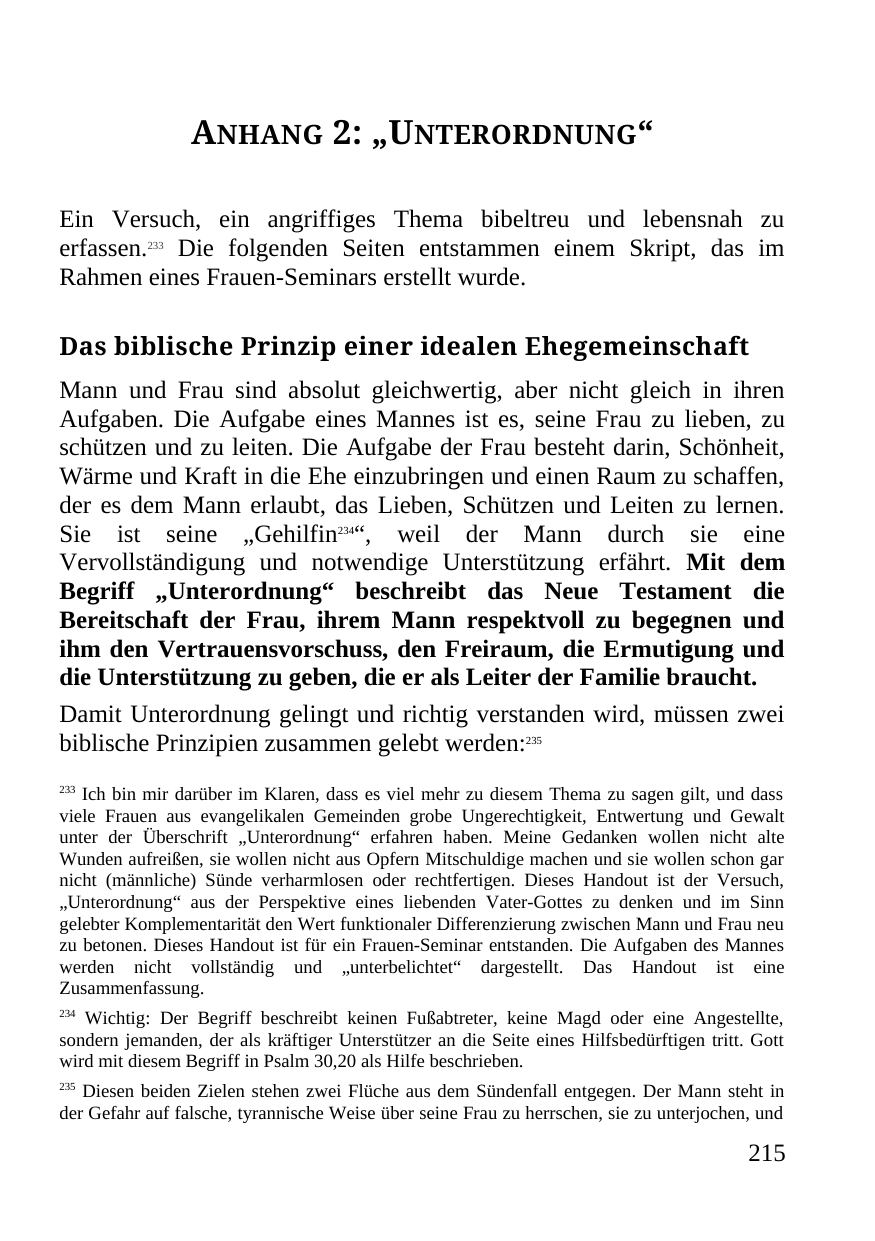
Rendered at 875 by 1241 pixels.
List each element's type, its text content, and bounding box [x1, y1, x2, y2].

subtitle Anhang 2: „Unterordnung“ [59, 109, 785, 154]
text Ein Versuch, ein angriffiges Thema bibeltreu und lebensnah zu erfassen. Die folgenden Seiten entstammen einem Skript, das im Rahmen eines Frauen-Seminars erstellt wurde. [59, 204, 785, 291]
text Mann und Frau sind absolut gleichwertig, aber nicht gleich in ihren Aufgaben. Die Aufgabe eines Mannes ist es, seine Frau zu lieben, zu schützen und zu leiten. Die Aufgabe der Frau besteht darin, Schönheit, Wärme und Kraft in die Ehe einzubringen und einen Raum zu schaffen, der es dem Mann erlaubt, das Lieben, Schützen und Leiten zu lernen. Sie ist seine „Gehilfin“, weil der Mann durch sie eine Vervollständigung und notwendige Unterstützung erfährt. Mit dem Begriff „Unterordnung“ beschreibt das Neue Testament die Bereitschaft der Frau, ihrem Mann respektvoll zu begegnen und ihm den Vertrauensvorschuss, den Freiraum, die Ermutigung und die Unterstützung zu geben, die er als Leiter der Familie braucht. [59, 375, 785, 691]
text Damit Unterordnung gelingt und richtig verstanden wird, müssen zwei biblische Prinzipien zusammen gelebt werden: [59, 699, 785, 757]
subtitle Das biblische Prinzip einer idealen Ehegemeinschaft [59, 328, 785, 362]
